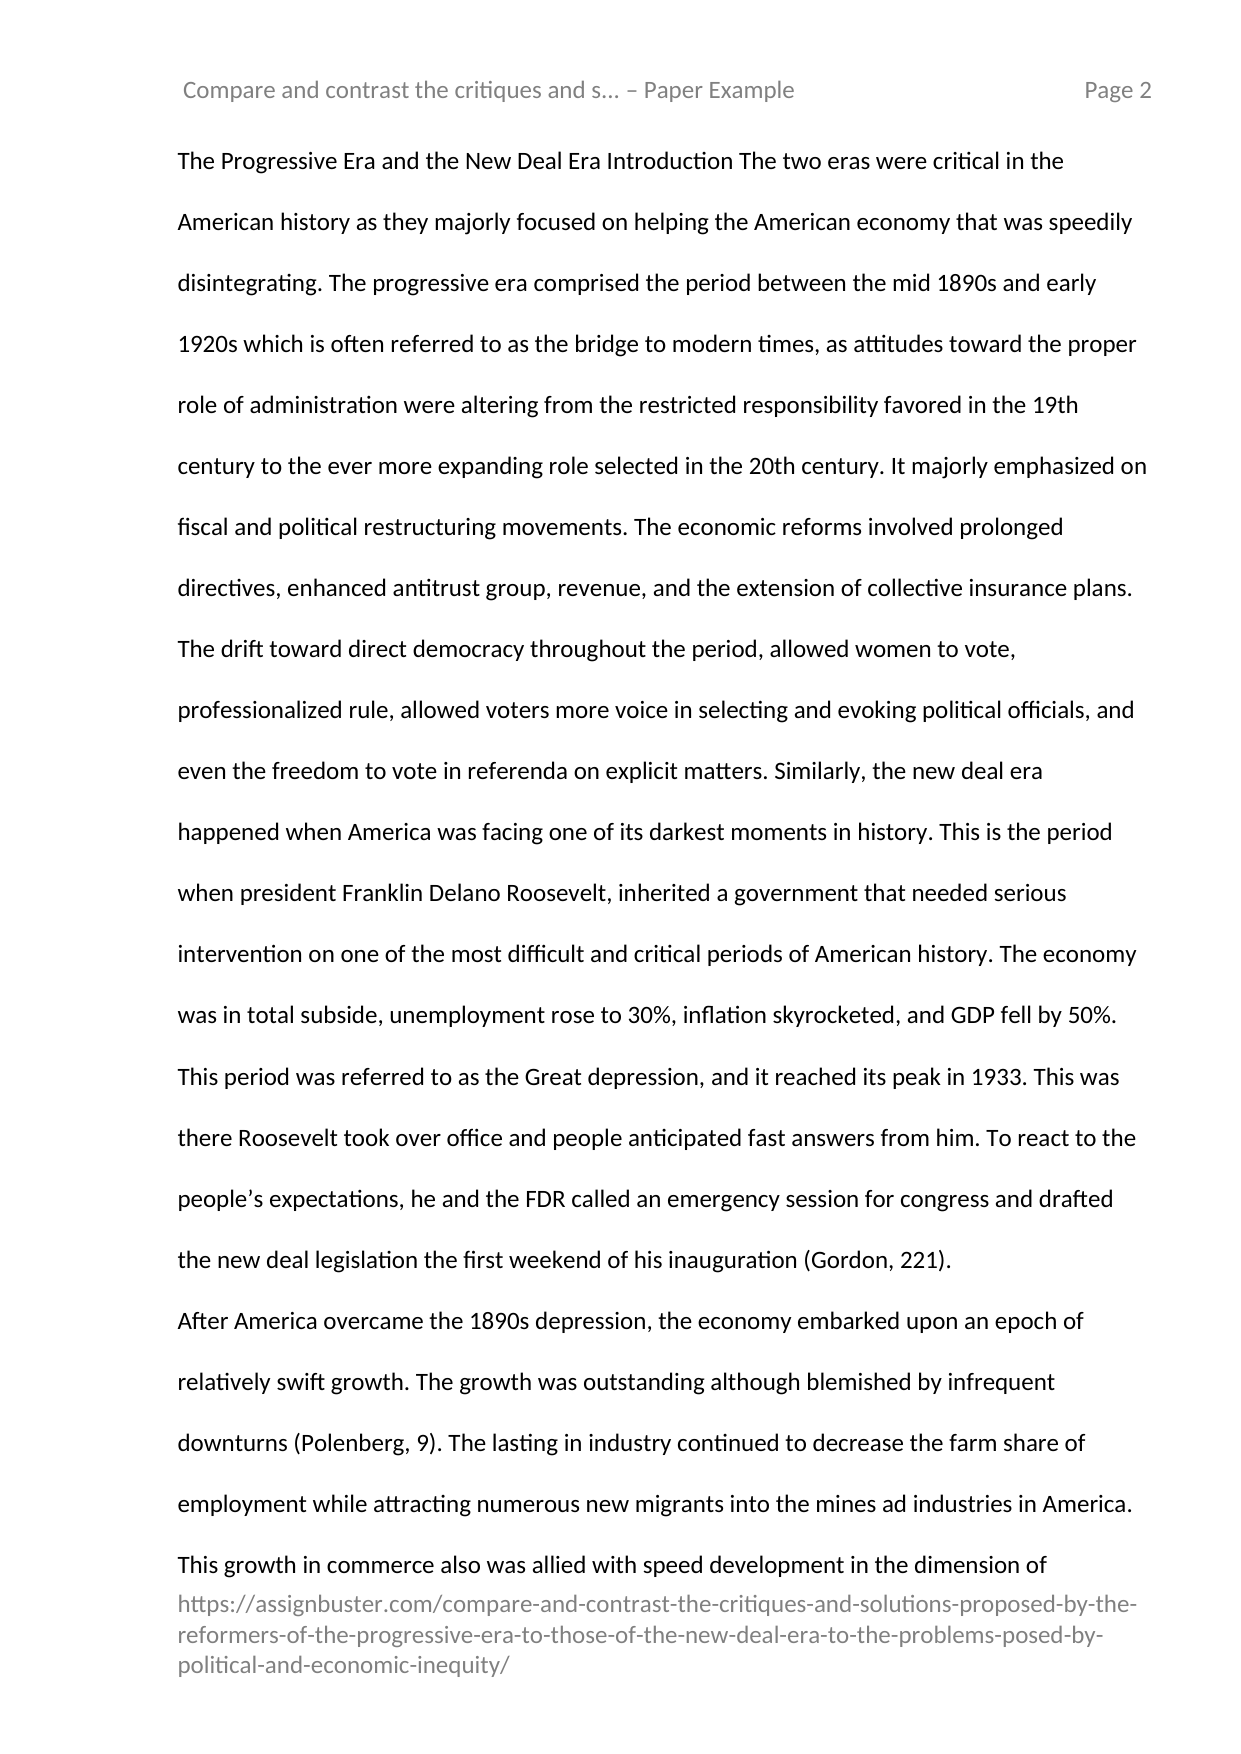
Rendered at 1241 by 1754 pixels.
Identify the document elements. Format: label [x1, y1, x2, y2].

text [177, 145, 1152, 1579]
